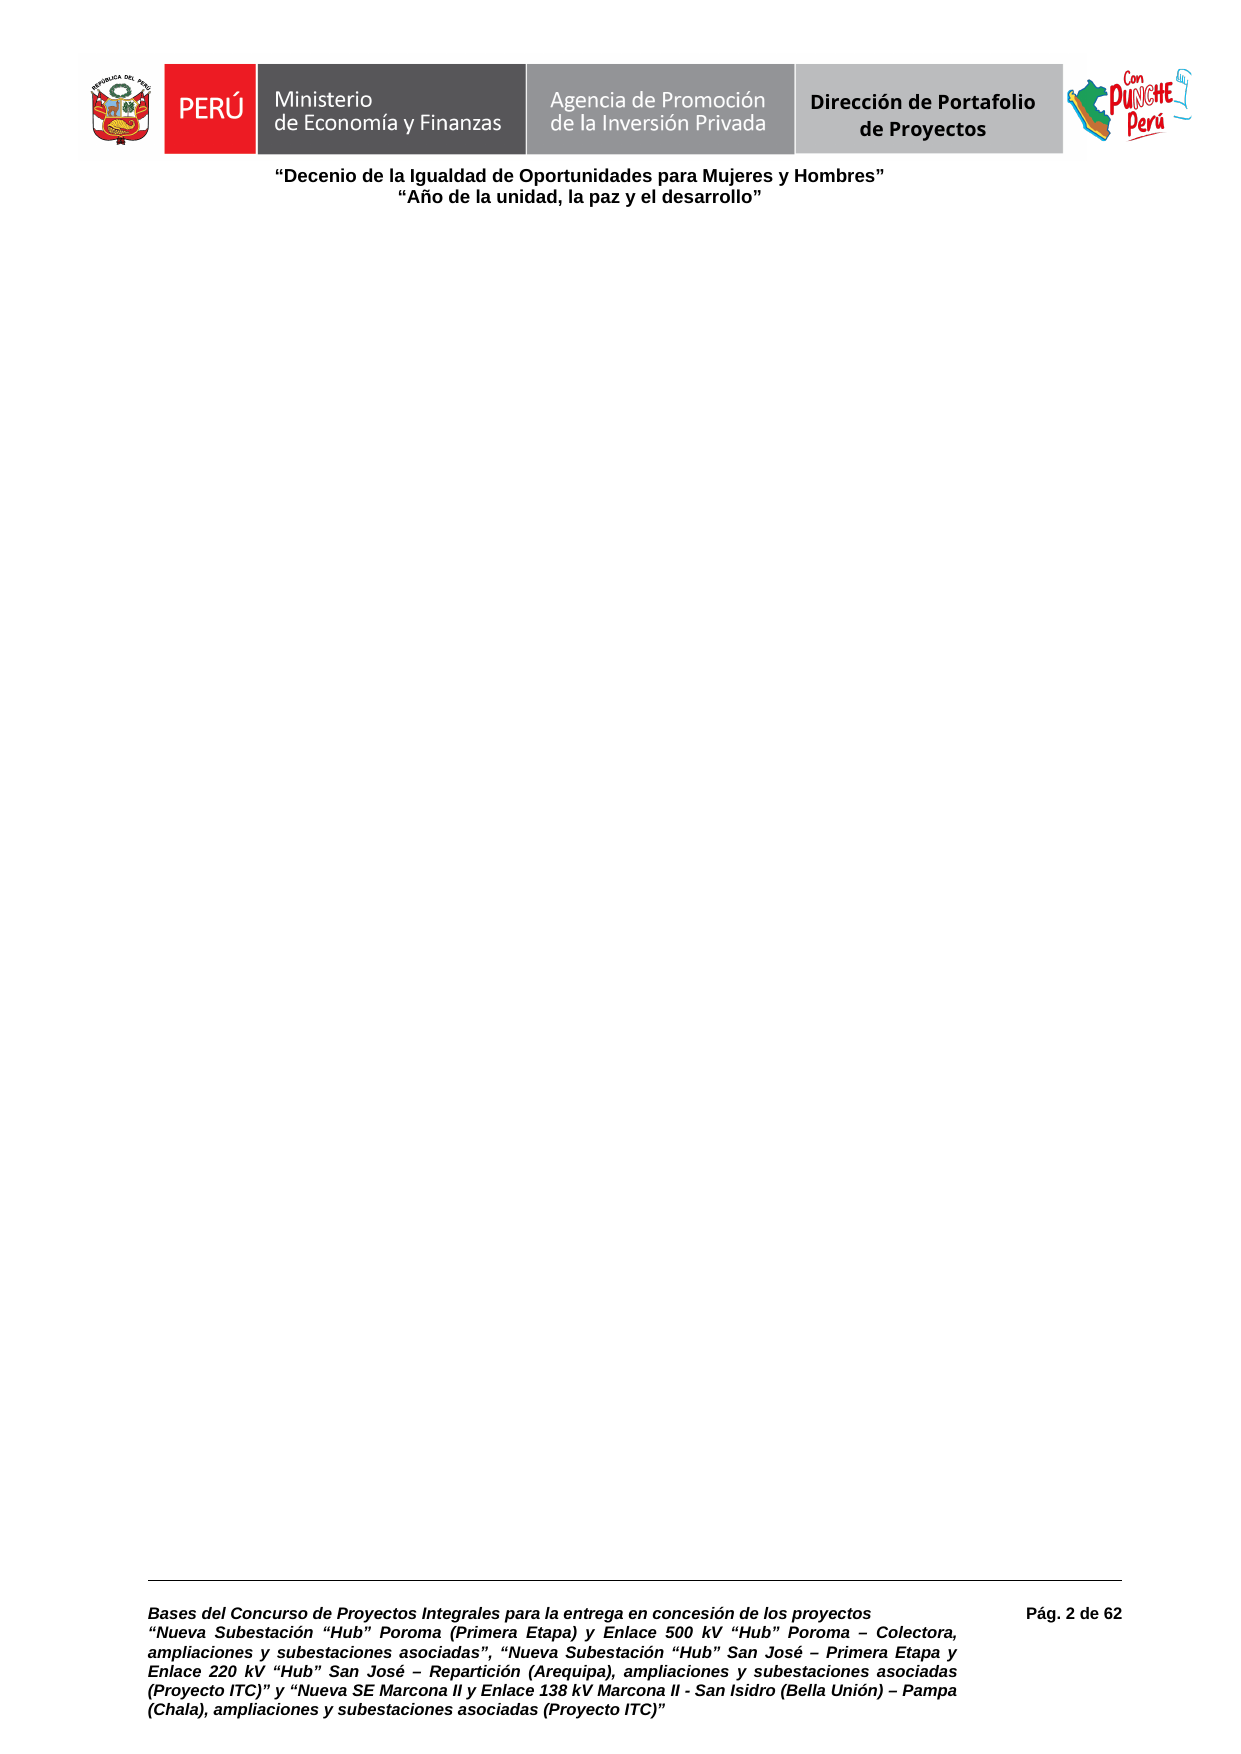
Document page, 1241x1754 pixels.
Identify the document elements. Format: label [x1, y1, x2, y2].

picture [77, 53, 1192, 161]
